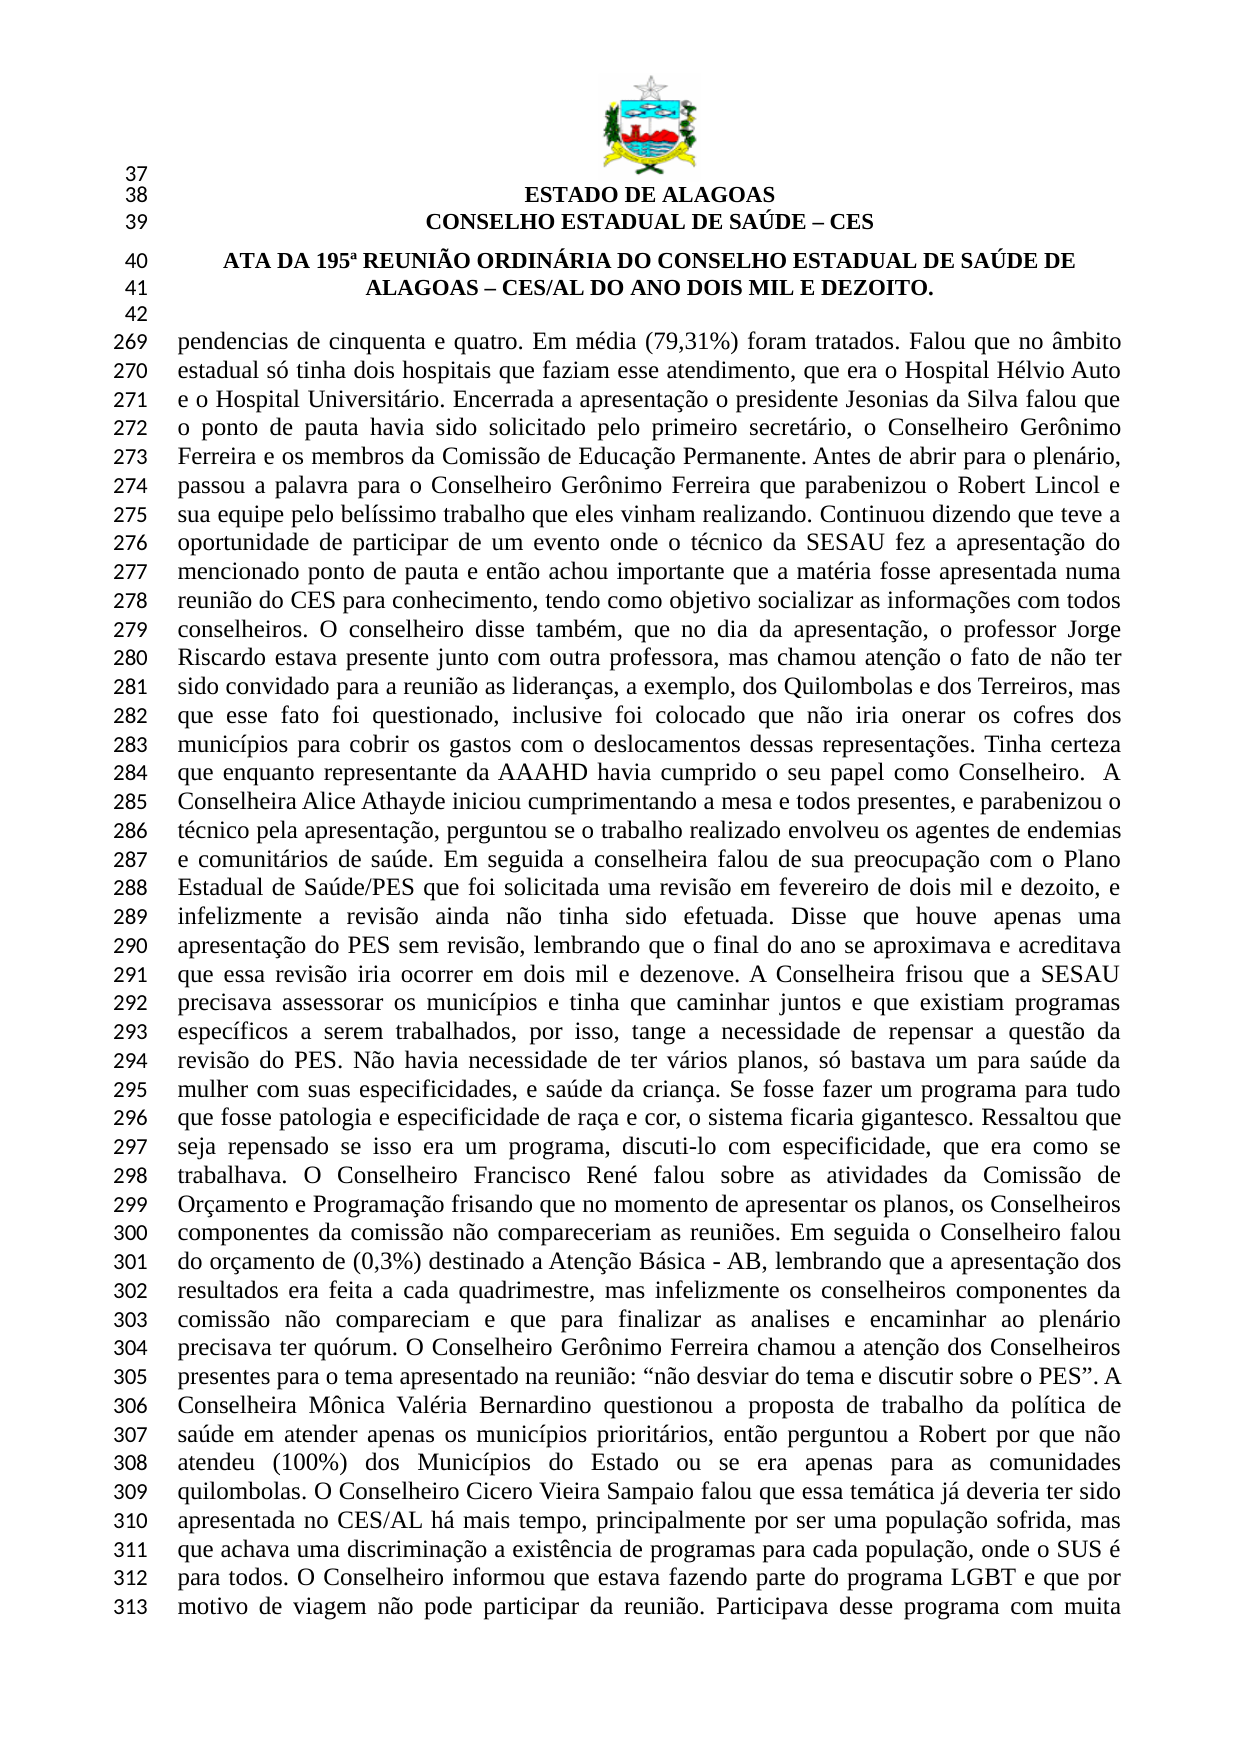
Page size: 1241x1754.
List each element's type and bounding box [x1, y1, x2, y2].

subtitle [177, 326, 1122, 1620]
